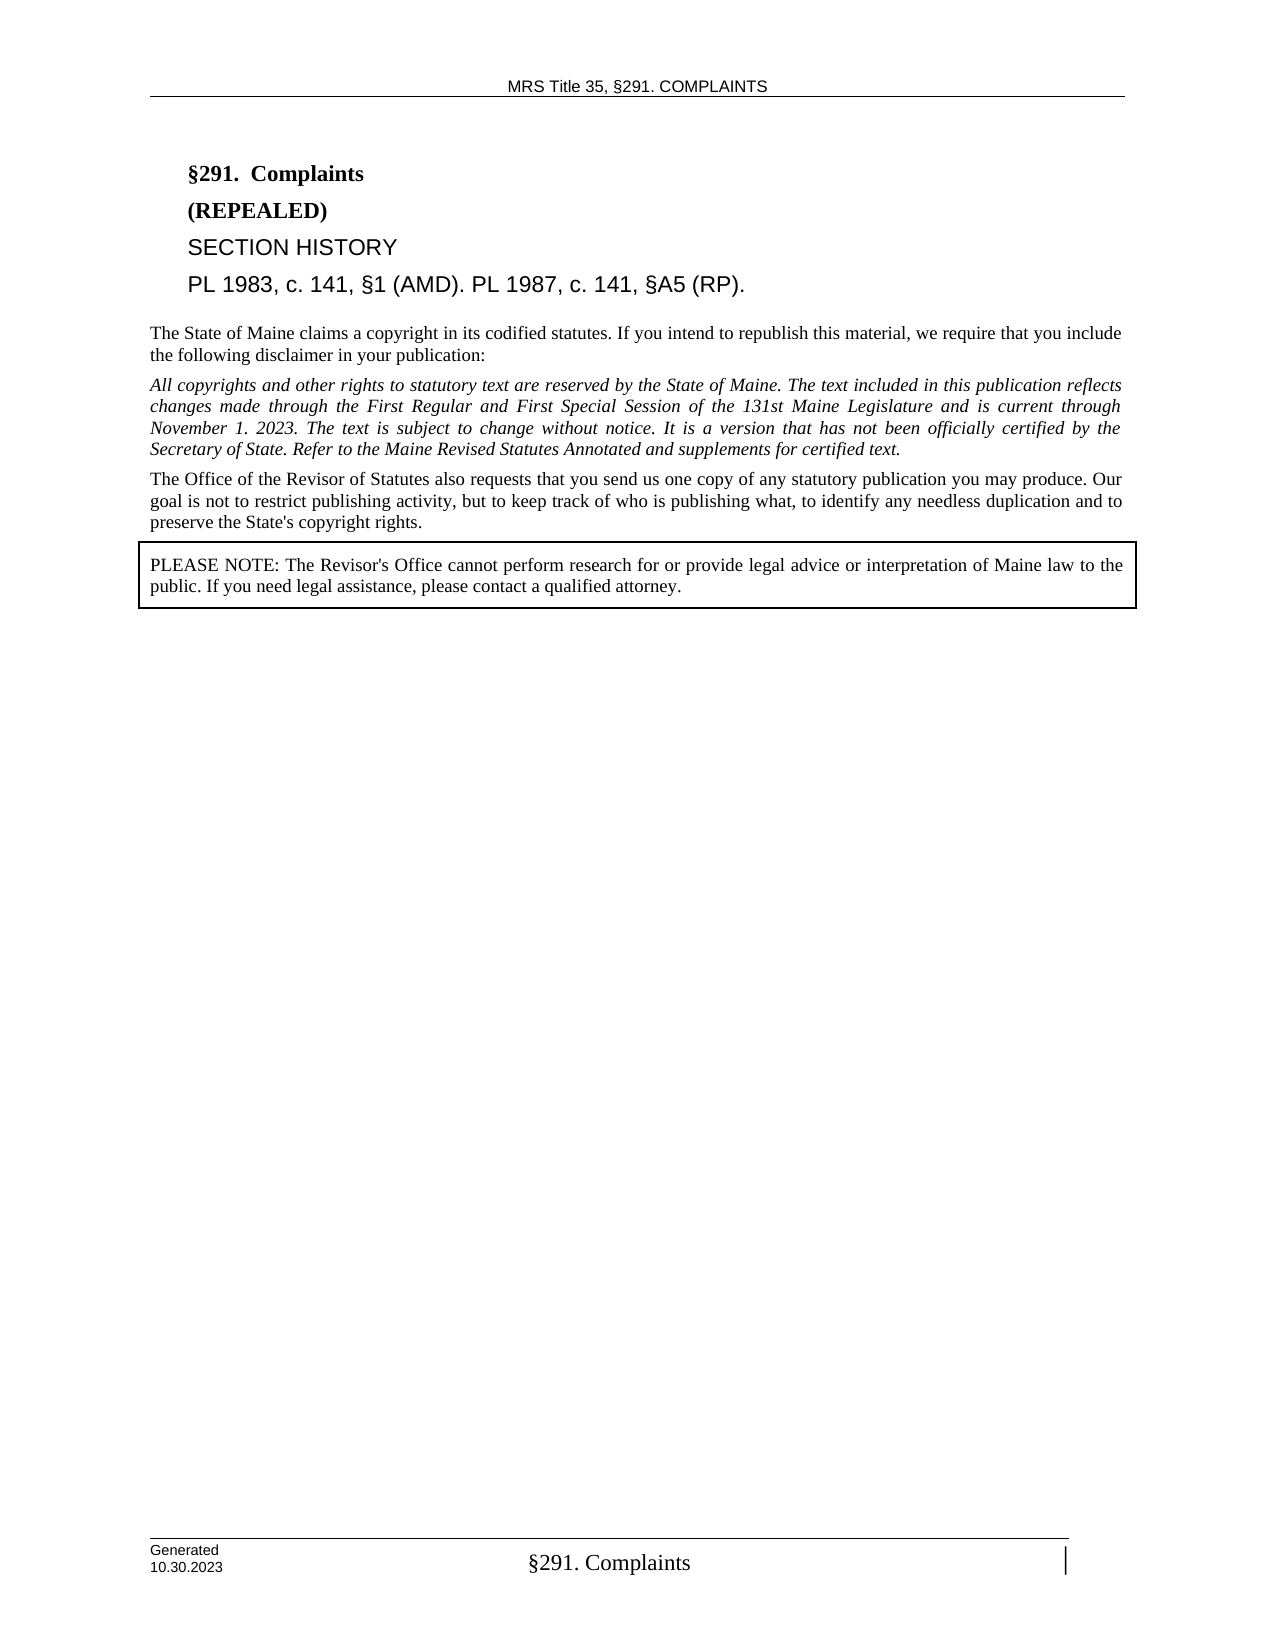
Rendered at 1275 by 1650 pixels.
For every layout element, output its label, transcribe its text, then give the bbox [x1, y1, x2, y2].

text SECTION HISTORY [187, 234, 1125, 260]
text All copyrights and other rights to statutory text are reserved by the State of Maine. The text included in this publication reflects changes made through the First Regular and First Special Session of the 131st Maine Legislature and is current through November 1. 2023 . The text is subject to change without notice. It is a version that has not been officially certified by the Secretary of State. Refer to the Maine Revised Statutes Annotated and supplements for certified text. [150, 373, 1125, 460]
text The State of Maine claims a copyright in its codified statutes. If you intend to republish this material, we require that you include the following disclaimer in your publication: [150, 322, 1125, 365]
text §291. Complaints [187, 160, 1125, 187]
text PLEASE NOTE: The Revisor's Office cannot perform research for or provide legal advice or interpretation of Maine law to the public. If you need legal assistance, please contact a qualified attorney. [140, 543, 1135, 607]
text The Office of the Revisor of Statutes also requests that you send us one copy of any statutory publication you may produce. Our goal is not to restrict publishing activity, but to keep track of who is publishing what, to identify any needless duplication and to preserve the State's copyright rights. [150, 468, 1125, 533]
text PL 1983, c. 141, §1 (AMD). PL 1987, c. 141, §A5 (RP). [187, 271, 1125, 297]
text (REPEALED) [187, 197, 1125, 223]
